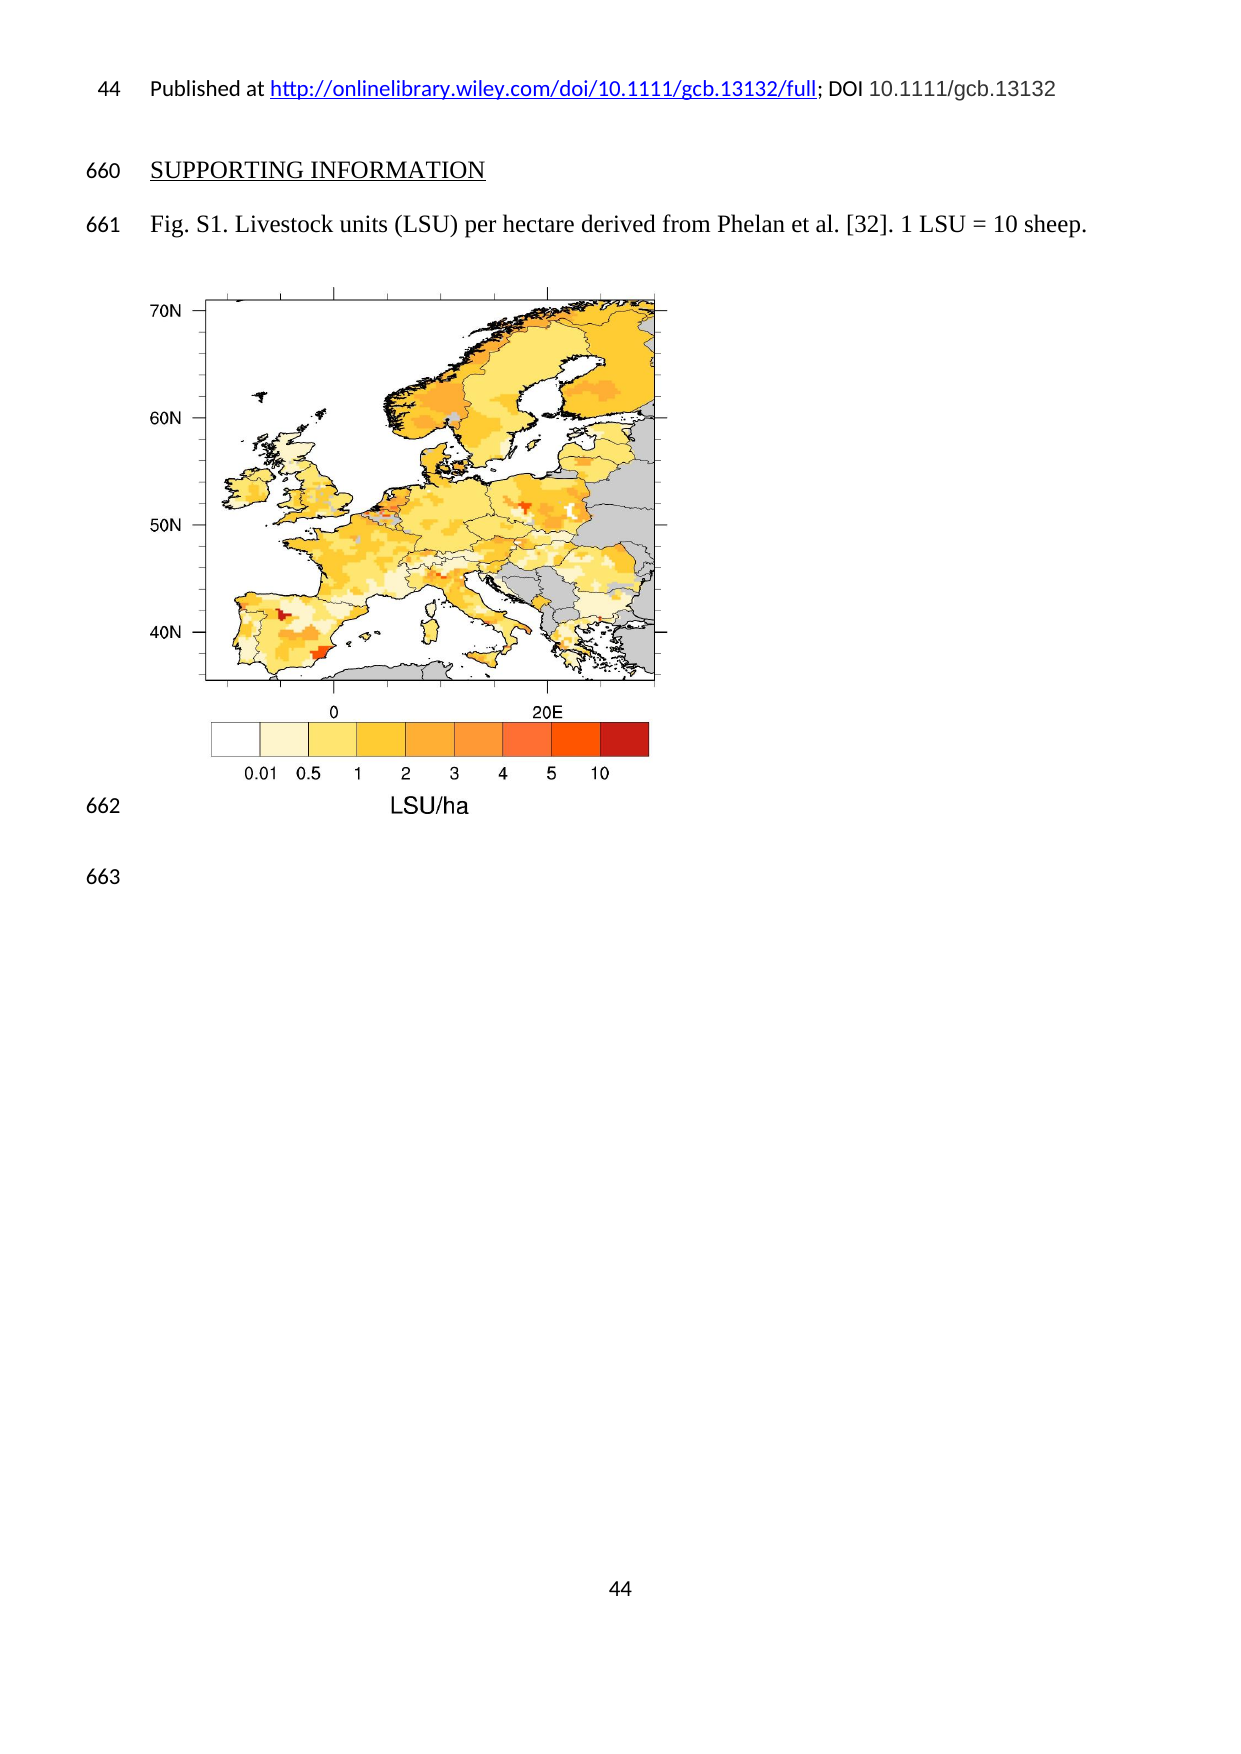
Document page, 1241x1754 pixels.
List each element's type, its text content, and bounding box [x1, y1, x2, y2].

text Fig. S1. Livestock units (LSU) per hectare derived from Phelan et al. [32]. 1 LSU = 10 sheep. [150, 209, 1090, 237]
picture [150, 287, 668, 814]
text SUPPORTING INFORMATION [150, 155, 1090, 183]
